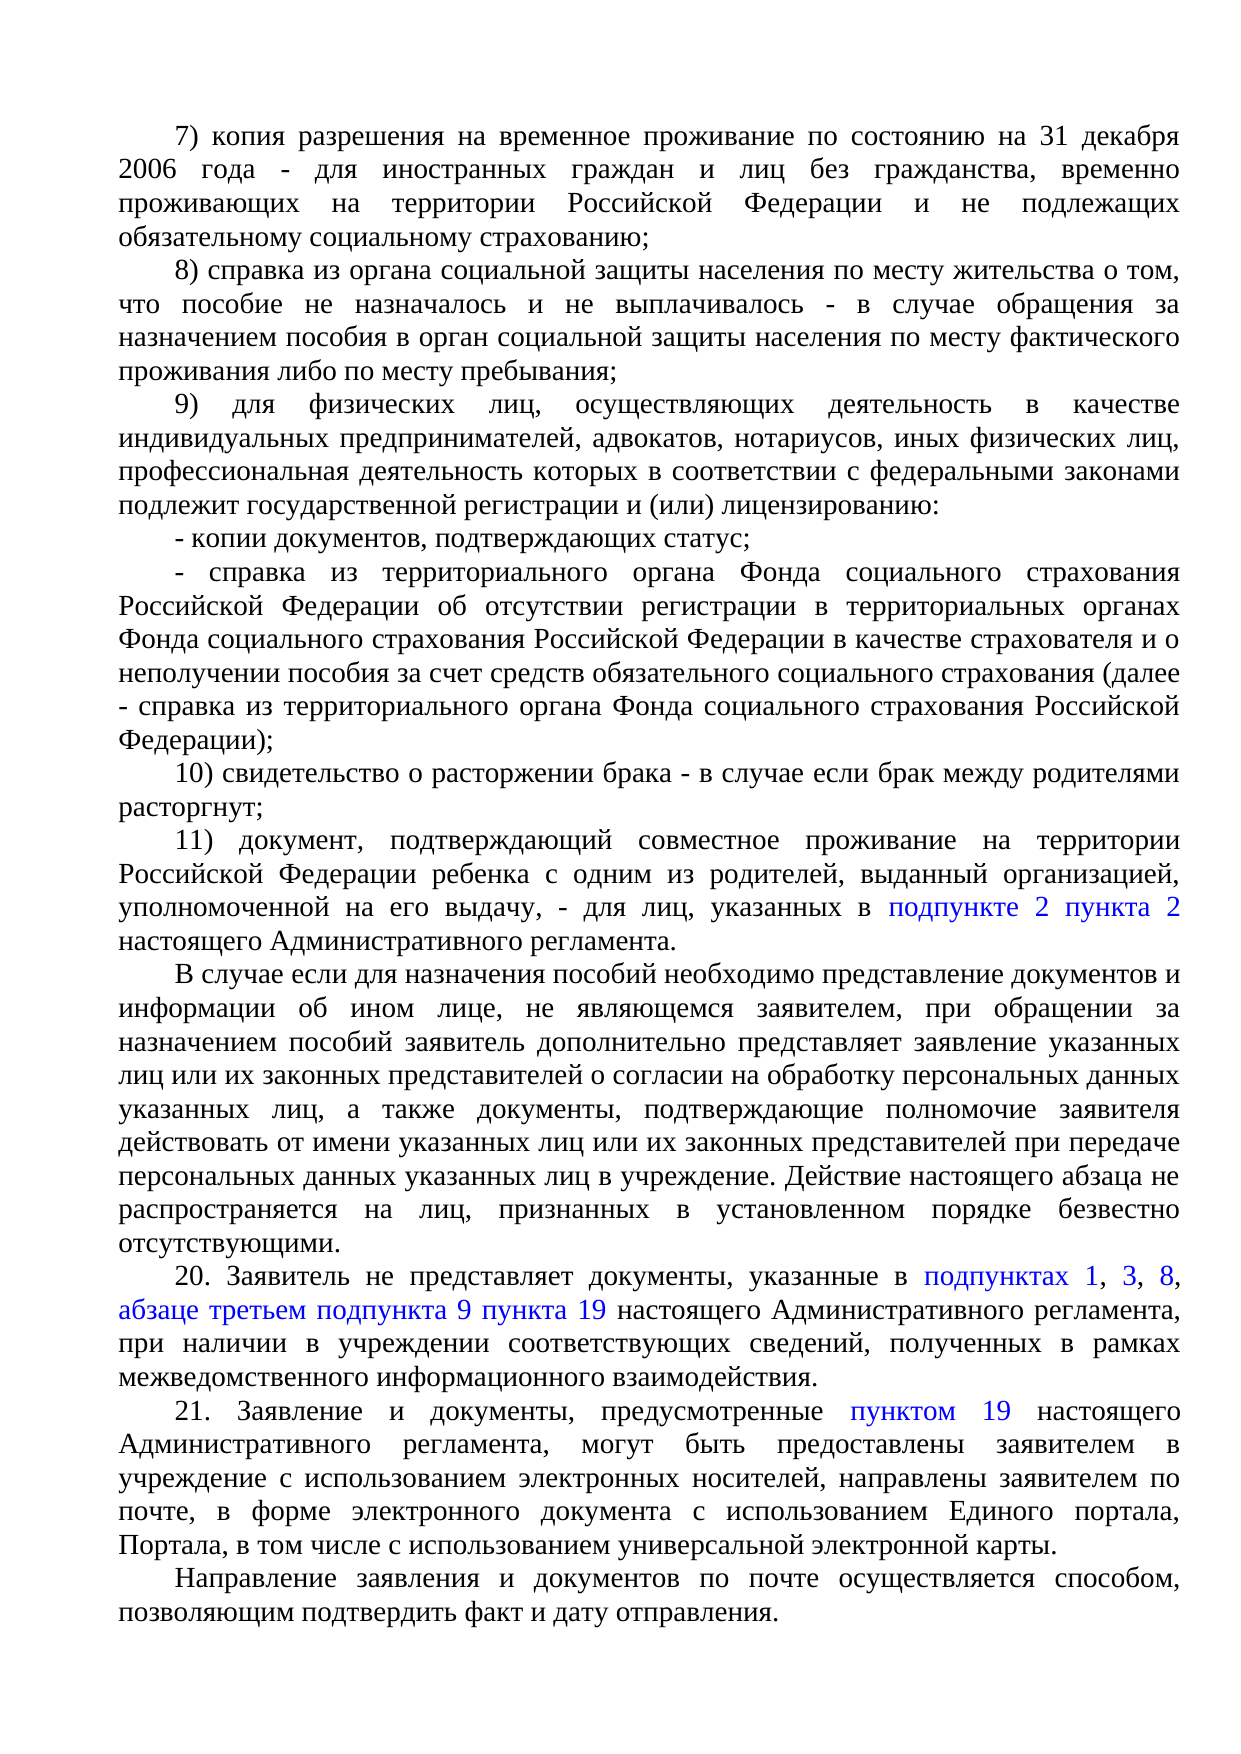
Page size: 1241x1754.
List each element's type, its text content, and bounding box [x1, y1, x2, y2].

text 7) копия разрешения на временное проживание по состоянию на 31 декабря 2006 года - для иностранных граждан и лиц без гражданства, временно проживающих на территории Российской Федерации и не подлежащих обязательному социальному страхованию; [118, 118, 1181, 252]
text 20. Заявитель не представляет документы, указанные в подпунктах 1, 3, 8, абзаце третьем подпункта 9 пункта 19 настоящего Административного регламента, при наличии в учреждении соответствующих сведений, полученных в рамках межведомственного информационного взаимодействия. [118, 1258, 1181, 1393]
text 21. Заявление и документы, предусмотренные пунктом 19 настоящего Административного регламента, могут быть предоставлены заявителем в учреждение с использованием электронных носителей, направлены заявителем по почте, в форме электронного документа с использованием Единого портала, Портала, в том числе с использованием универсальной электронной карты. [118, 1393, 1181, 1560]
text 10) свидетельство о расторжении брака - в случае если брак между родителями расторгнут; [118, 755, 1181, 822]
text 9) для физических лиц, осуществляющих деятельность в качестве индивидуальных предпринимателей, адвокатов, нотариусов, иных физических лиц, профессиональная деятельность которых в соответствии с федеральными законами подлежит государственной регистрации и (или) лицензированию: [118, 386, 1181, 521]
text - справка из территориального органа Фонда социального страхования Российской Федерации об отсутствии регистрации в территориальных органах Фонда социального страхования Российской Федерации в качестве страхователя и о неполучении пособия за счет средств обязательного социального страхования (далее - справка из территориального органа Фонда социального страхования Российской Федерации); [118, 554, 1181, 755]
text 11) документ, подтверждающий совместное проживание на территории Российской Федерации ребенка с одним из родителей, выданный организацией, уполномоченной на его выдачу, - для лиц, указанных в подпункте 2 пункта 2 настоящего Административного регламента. [118, 822, 1181, 957]
text 8) справка из органа социальной защиты населения по месту жительства о том, что пособие не назначалось и не выплачивалось - в случае обращения за назначением пособия в орган социальной защиты населения по месту фактического проживания либо по месту пребывания; [118, 252, 1181, 386]
text Направление заявления и документов по почте осуществляется способом, позволяющим подтвердить факт и дату отправления. [118, 1560, 1181, 1627]
text В случае если для назначения пособий необходимо представление документов и информации об ином лице, не являющемся заявителем, при обращении за назначением пособий заявитель дополнительно представляет заявление указанных лиц или их законных представителей о согласии на обработку персональных данных указанных лиц, а также документы, подтверждающие полномочие заявителя действовать от имени указанных лиц или их законных представителей при передаче персональных данных указанных лиц в учреждение. Действие настоящего абзаца не распространяется на лиц, признанных в установленном порядке безвестно отсутствующими. [118, 957, 1181, 1258]
text - копии документов, подтверждающих статус; [118, 521, 1181, 554]
